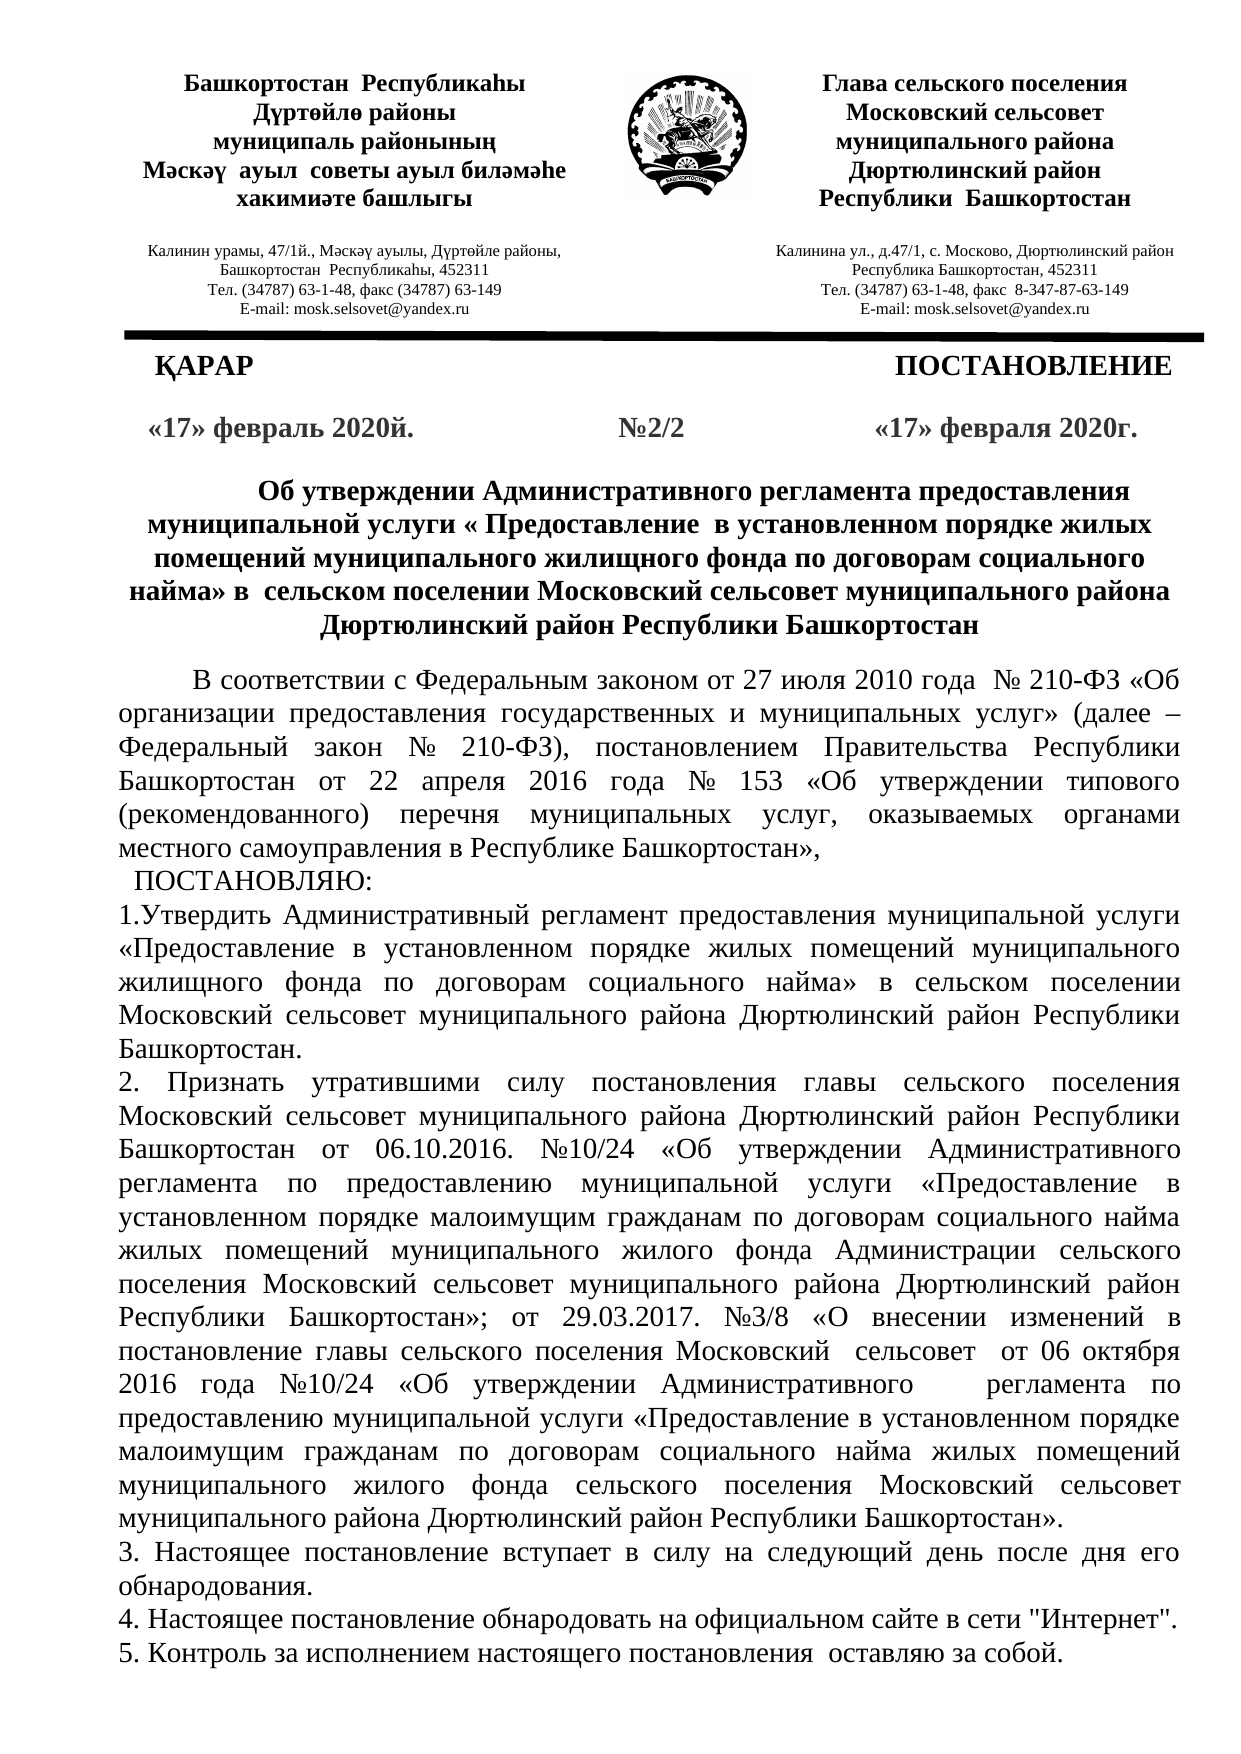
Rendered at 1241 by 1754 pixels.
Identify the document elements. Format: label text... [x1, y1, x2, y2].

text 5. Контроль за исполнением настоящего постановления оставляю за собой. [118, 1635, 1181, 1668]
table_header [591, 341, 753, 348]
text ҚАРАР ПОСТАНОВЛЕНИЕ [118, 348, 1181, 382]
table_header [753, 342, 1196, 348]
text ПОСТАНОВЛЯЮ: [118, 863, 1181, 897]
text Об утверждении Административного регламента предоставления муниципальной услуги « Предоставление в установленном порядке жилых помещений муниципального жилищного фонда по договорам социального найма» в сельском поселении Московский сельсовет муниципального района Дюртюлинский район Республики Башкортостан [118, 473, 1181, 641]
table_header Глава сельского поселения Московский сельсовет муниципального района Дюртюлинский район Республики Башкортостан Калинина ул., д.47/1, с. Москово, Дюртюлинский район Республика Башкортостан, 452311 Тел. (34787) 63-1-48, факс 8-347-87-63-149 Е-mail: mosk.selsovet@yandex.ru [753, 69, 1196, 332]
picture [619, 68, 754, 202]
text «17» февраль 2020й. №2/2 «17» февраля 2020г. [118, 411, 1181, 444]
text 4. Настоящее постановление обнародовать на официальном сайте в сети "Интернет". [118, 1601, 1181, 1635]
text 1.Утвердить Административный регламент предоставления муниципальной услуги «Предоставление в установленном порядке жилых помещений муниципального жилищного фонда по договорам социального найма» в сельском поселении Московский сельсовет муниципального района Дюртюлинский район Республики Башкортостан. [118, 897, 1181, 1064]
text 2. Признать утратившими силу постановления главы сельского поселения Московский сельсовет муниципального района Дюртюлинский район Республики Башкортостан от 06.10.2016. №10/24 «Об утверждении Административного регламента по предоставлению муниципальной услуги «Предоставление в установленном порядке малоимущим гражданам по договорам социального найма жилых помещений муниципального жилого фонда Администрации сельского поселения Московский сельсовет муниципального района Дюртюлинский район Республики Башкортостан»; от 29.03.2017. №3/8 «О внесении изменений в постановление главы сельского поселения Московский сельсовет от 06 октября 2016 года №10/24 «Об утверждении Административного регламента по предоставлению муниципальной услуги «Предоставление в установленном порядке малоимущим гражданам по договорам социального найма жилых помещений муниципального жилого фонда сельского поселения Московский сельсовет муниципального района Дюртюлинский район Республики Башкортостан». [118, 1064, 1181, 1534]
table_header Башкортостан Республикаһы Дүртөйлө районы муниципаль районының Мәскәү ауыл советы ауыл биләмәһе хакимиәте башлыгы Калинин урамы, 47/1й., Мәскәү ауылы, Дүртөйле районы, Башкортостан Республикаһы, 452311 Тел. (34787) 63-1-48, факс (34787) 63-149 Е-mail: mosk.selsovet@yandex.ru [118, 69, 591, 348]
text В соответствии с Федеральным законом от 27 июля 2010 года № 210-ФЗ «Об организации предоставления государственных и муниципальных услуг» (далее – Федеральный закон № 210-ФЗ), постановлением Правительства Республики Башкортостан от 22 апреля 2016 года № 153 «Об утверждении типового (рекомендованного) перечня муниципальных услуг, оказываемых органами местного самоуправления в Республике Башкортостан», [118, 662, 1181, 863]
table_header [591, 69, 753, 331]
text 3. Настоящее постановление вступает в силу на следующий день после дня его обнародования. [118, 1534, 1181, 1601]
